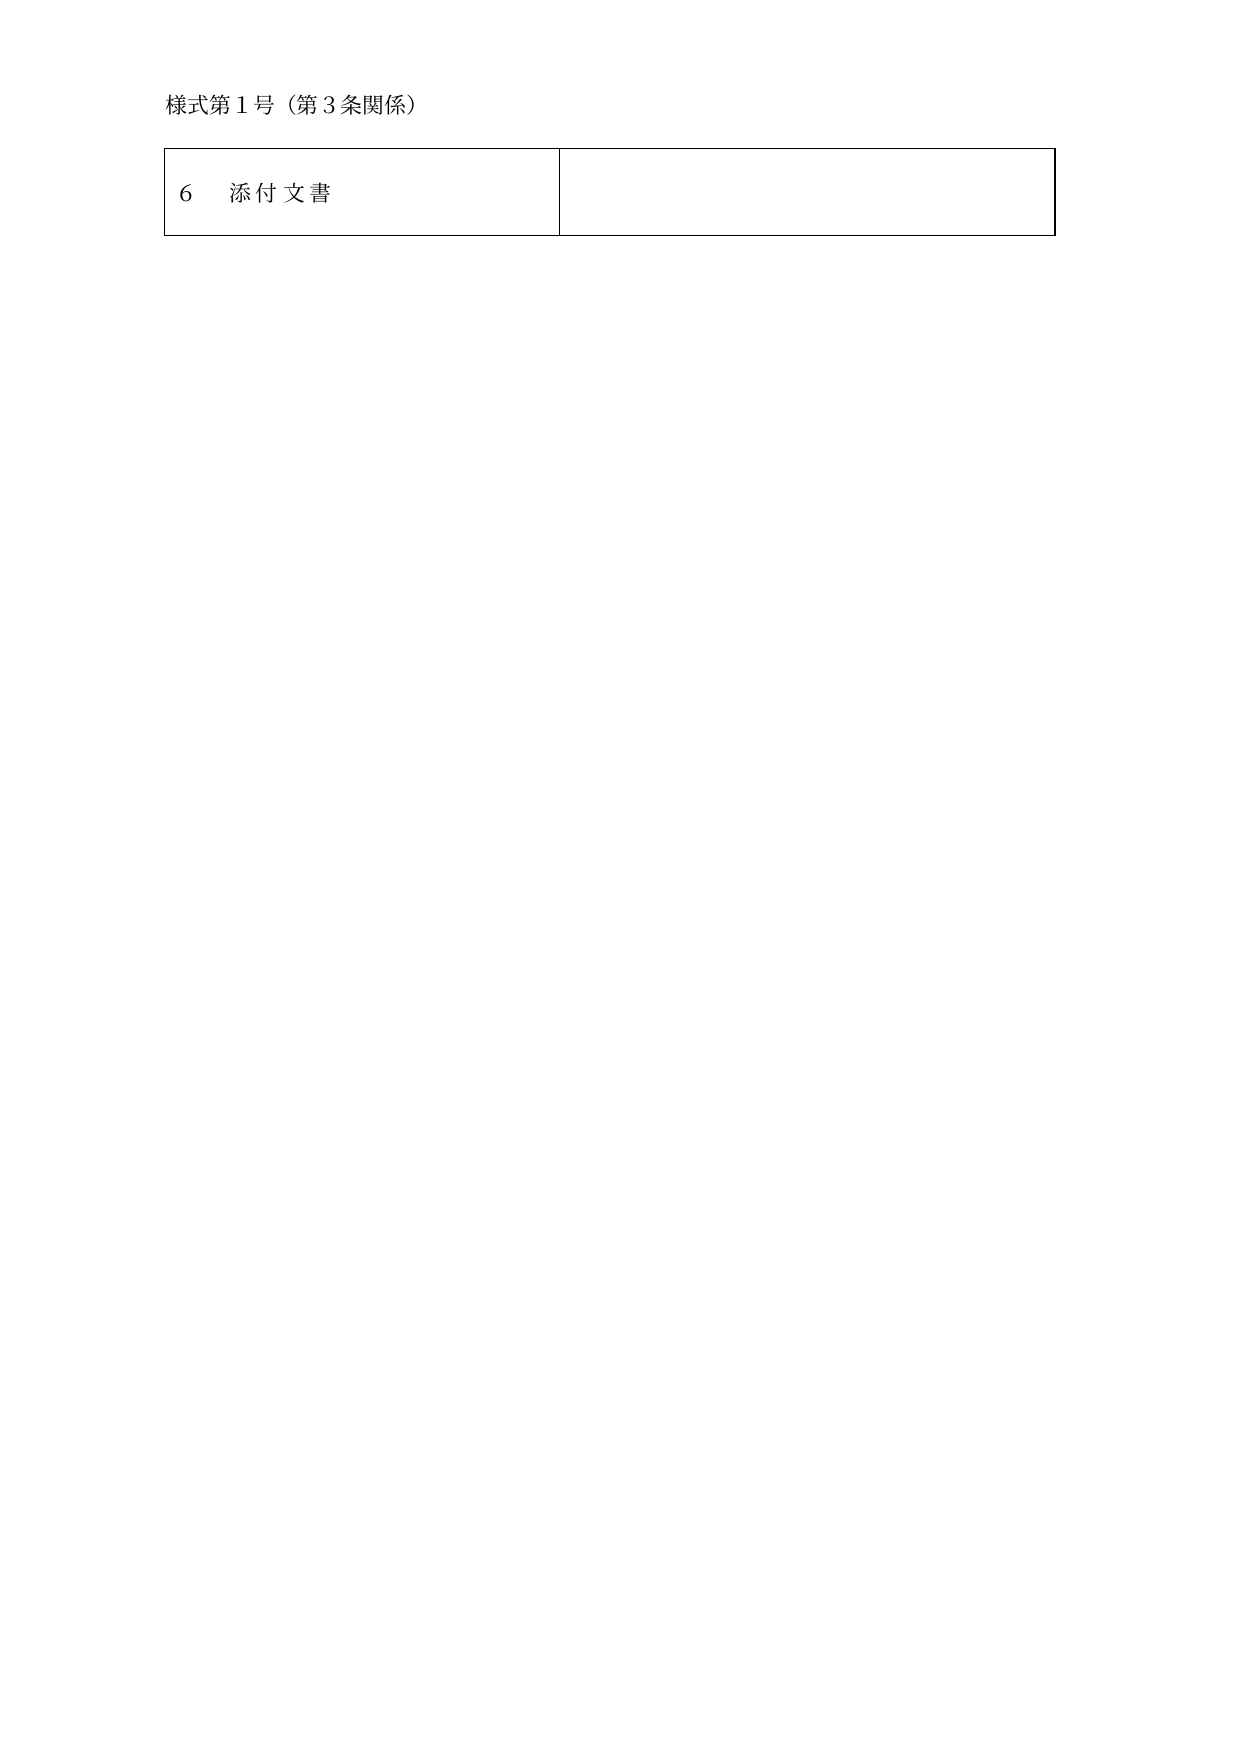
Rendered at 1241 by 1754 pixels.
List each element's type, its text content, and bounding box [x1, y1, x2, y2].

table_cell ６ 添付文書 [165, 149, 559, 235]
table_cell [560, 149, 1054, 235]
